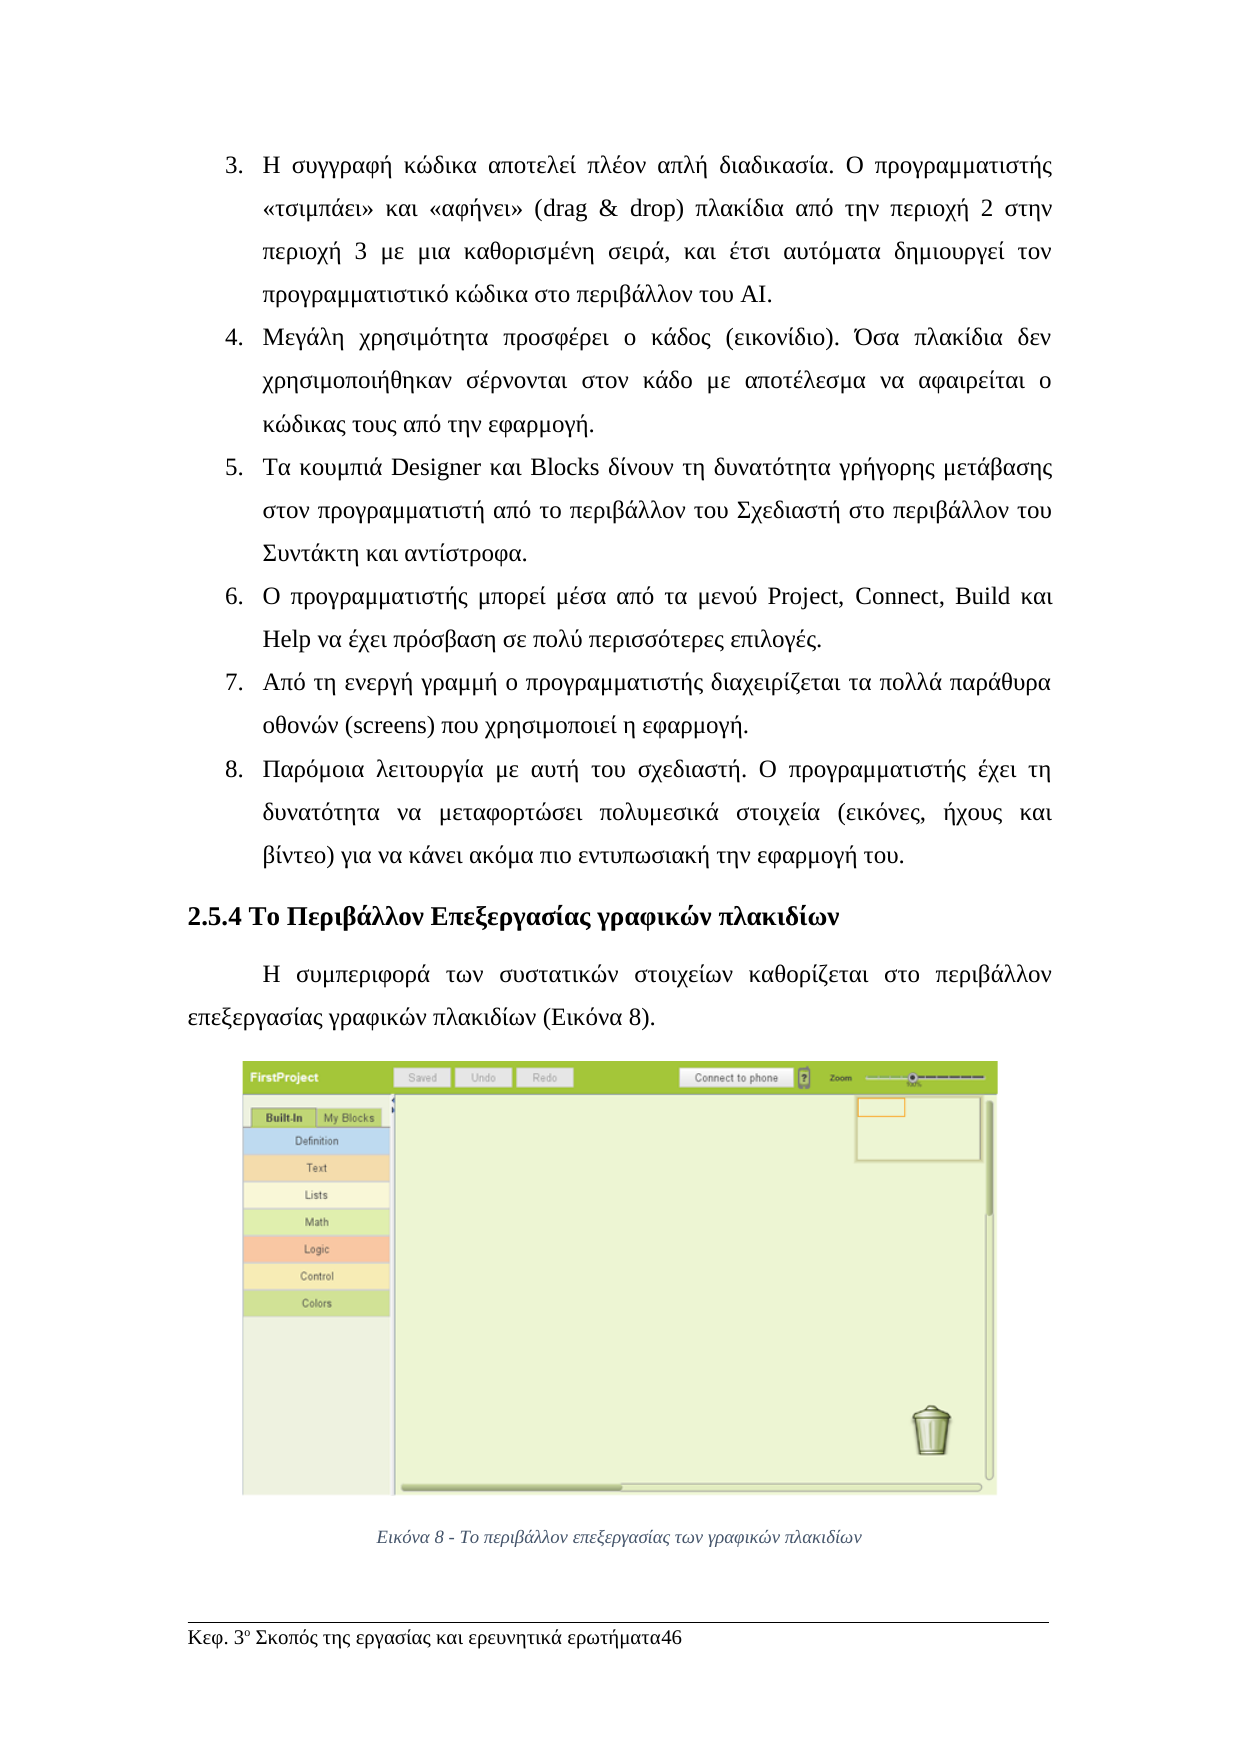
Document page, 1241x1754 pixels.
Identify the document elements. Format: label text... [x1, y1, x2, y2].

list Η συγγραφή κώδικα αποτελεί πλέον απλή διαδικασία. Ο προγραμματιστής «τσιμπάει» και «αφήνει» (drag & drop) πλακίδια από την περιοχή 2 στην περιοχή 3 με μια καθορισμένη σειρά, και έτσι αυτόματα δημιουργεί τον προγραμματιστικό κώδικα στο περιβάλλον του ΑΙ. [225, 150, 1053, 308]
list Παρόμοια λειτουργία με αυτή του σχεδιαστή. Ο προγραμματιστής έχει τη δυνατότητα να μεταφορτώσει πολυμεσικά στοιχεία (εικόνες, ήχους και βίντεο) για να κάνει ακόμα πιο εντυπωσιακή την εφαρμογή του. [225, 754, 1053, 869]
list Μεγάλη χρησιμότητα προσφέρει ο κάδος (εικονίδιο). Όσα πλακίδια δεν χρησιμοποιήθηκαν σέρνονται στον κάδο με αποτέλεσμα να αφαιρείται ο κώδικας τους από την εφαρμογή. [225, 322, 1053, 437]
list Ο προγραμματιστής μπορεί μέσα από τα μενού Project, Connect, Build και Help να έχει πρόσβαση σε πολύ περισσότερες επιλογές. [225, 581, 1053, 653]
picture [242, 1061, 998, 1496]
text Η συμπεριφορά των συστατικών στοιχείων καθορίζεται στο περιβάλλον επεξεργασίας γραφικών πλακιδίων (Εικόνα 8). [187, 959, 1053, 1031]
subtitle 2.5.4 Το Περιβάλλον Επεξεργασίας γραφικών πλακιδίων [187, 900, 1053, 931]
text Εικόνα 8 - Το περιβάλλον επεξεργασίας των γραφικών πλακιδίων [187, 1526, 1053, 1548]
list Τα κουμπιά Designer και Blocks δίνουν τη δυνατότητα γρήγορης μετάβασης στον προγραμματιστή από το περιβάλλον του Σχεδιαστή στο περιβάλλον του Συντάκτη και αντίστροφα. [225, 452, 1053, 567]
list Από τη ενεργή γραμμή ο προγραμματιστής διαχειρίζεται τα πολλά παράθυρα οθονών (screens) που χρησιμοποιεί η εφαρμογή. [225, 667, 1053, 739]
